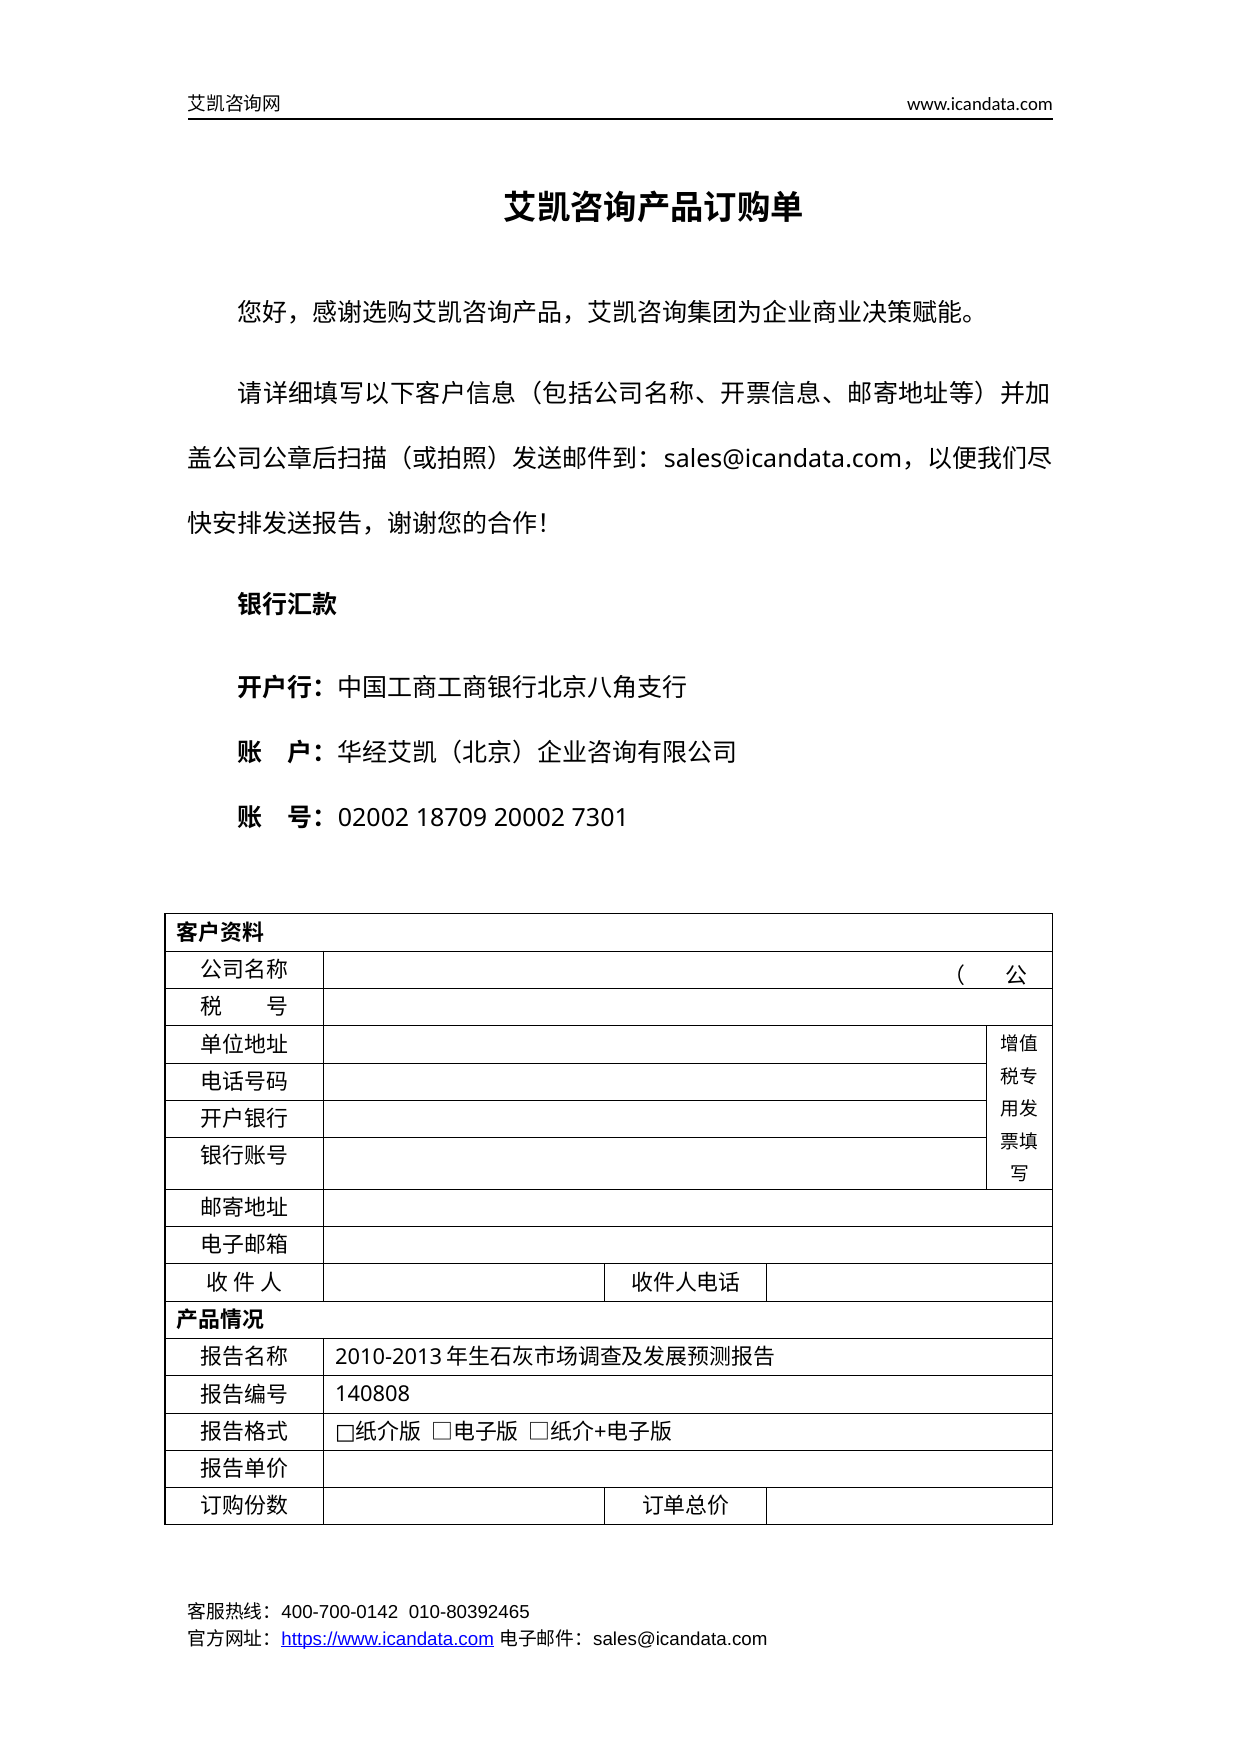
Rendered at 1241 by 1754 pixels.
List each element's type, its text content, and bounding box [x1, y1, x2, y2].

table_cell 140808 [324, 1376, 1052, 1412]
table_header 客户资料 [166, 914, 1052, 951]
text 您好，感谢选购艾凯咨询产品，艾凯咨询集团为企业商业决策赋能。 [187, 278, 1053, 343]
table_cell 邮寄地址 [166, 1190, 323, 1226]
table_cell 电子邮箱 [166, 1227, 323, 1263]
table_cell [324, 1101, 986, 1137]
table_cell 订购份数 [166, 1488, 323, 1524]
text 艾凯咨询产品订购单 [187, 172, 1053, 237]
table_cell 银行账号 [166, 1138, 323, 1189]
table_cell 报告格式 [166, 1414, 323, 1450]
table_cell [324, 1488, 604, 1524]
table_cell [767, 1264, 1052, 1301]
text 账 号：02002 18709 20002 7301 [187, 783, 1053, 848]
table_cell 报告单价 [166, 1451, 323, 1487]
text 银行汇款 [187, 570, 1053, 635]
table_cell [324, 952, 1052, 988]
table_cell 2010-2013年生石灰市场调查及发展预测报告 [324, 1339, 1052, 1375]
table_cell 产品情况 [166, 1302, 1052, 1338]
table_cell □纸介版 □电子版 □纸介+电子版 [324, 1414, 1052, 1450]
table_cell 收件人电话 [605, 1264, 766, 1301]
text 开户行：中国工商工商银行北京八角支行 [187, 653, 1053, 718]
table_cell 单位地址 [166, 1026, 323, 1062]
table_cell [324, 1026, 986, 1062]
table_cell [324, 1064, 986, 1100]
table_cell 税 号 [166, 989, 323, 1025]
table_cell 收 件 人 [166, 1264, 323, 1301]
table_cell 公司名称 [166, 952, 323, 988]
table_cell [324, 1227, 1052, 1263]
table_cell 订单总价 [605, 1488, 766, 1524]
table_cell [324, 1190, 1052, 1226]
table_cell [324, 1451, 1052, 1487]
table_cell 开户银行 [166, 1101, 323, 1137]
table_cell 电话号码 [166, 1064, 323, 1100]
table_cell 增值税专用发票填写 [987, 1026, 1052, 1189]
table_cell [324, 1138, 986, 1189]
table_cell [767, 1488, 1052, 1524]
text 请详细填写以下客户信息（包括公司名称、开票信息、邮寄地址等）并加盖公司公章后扫描（或拍照）发送邮件到：sales@icandata.com，以便我们尽快安排发送报告，谢谢您的合作！ [187, 359, 1053, 554]
table_cell 报告编号 [166, 1376, 323, 1412]
text 账 户：华经艾凯（北京）企业咨询有限公司 [187, 718, 1053, 783]
table_cell 报告名称 [166, 1339, 323, 1375]
table_cell [324, 1264, 604, 1301]
table_cell [324, 989, 1052, 1025]
